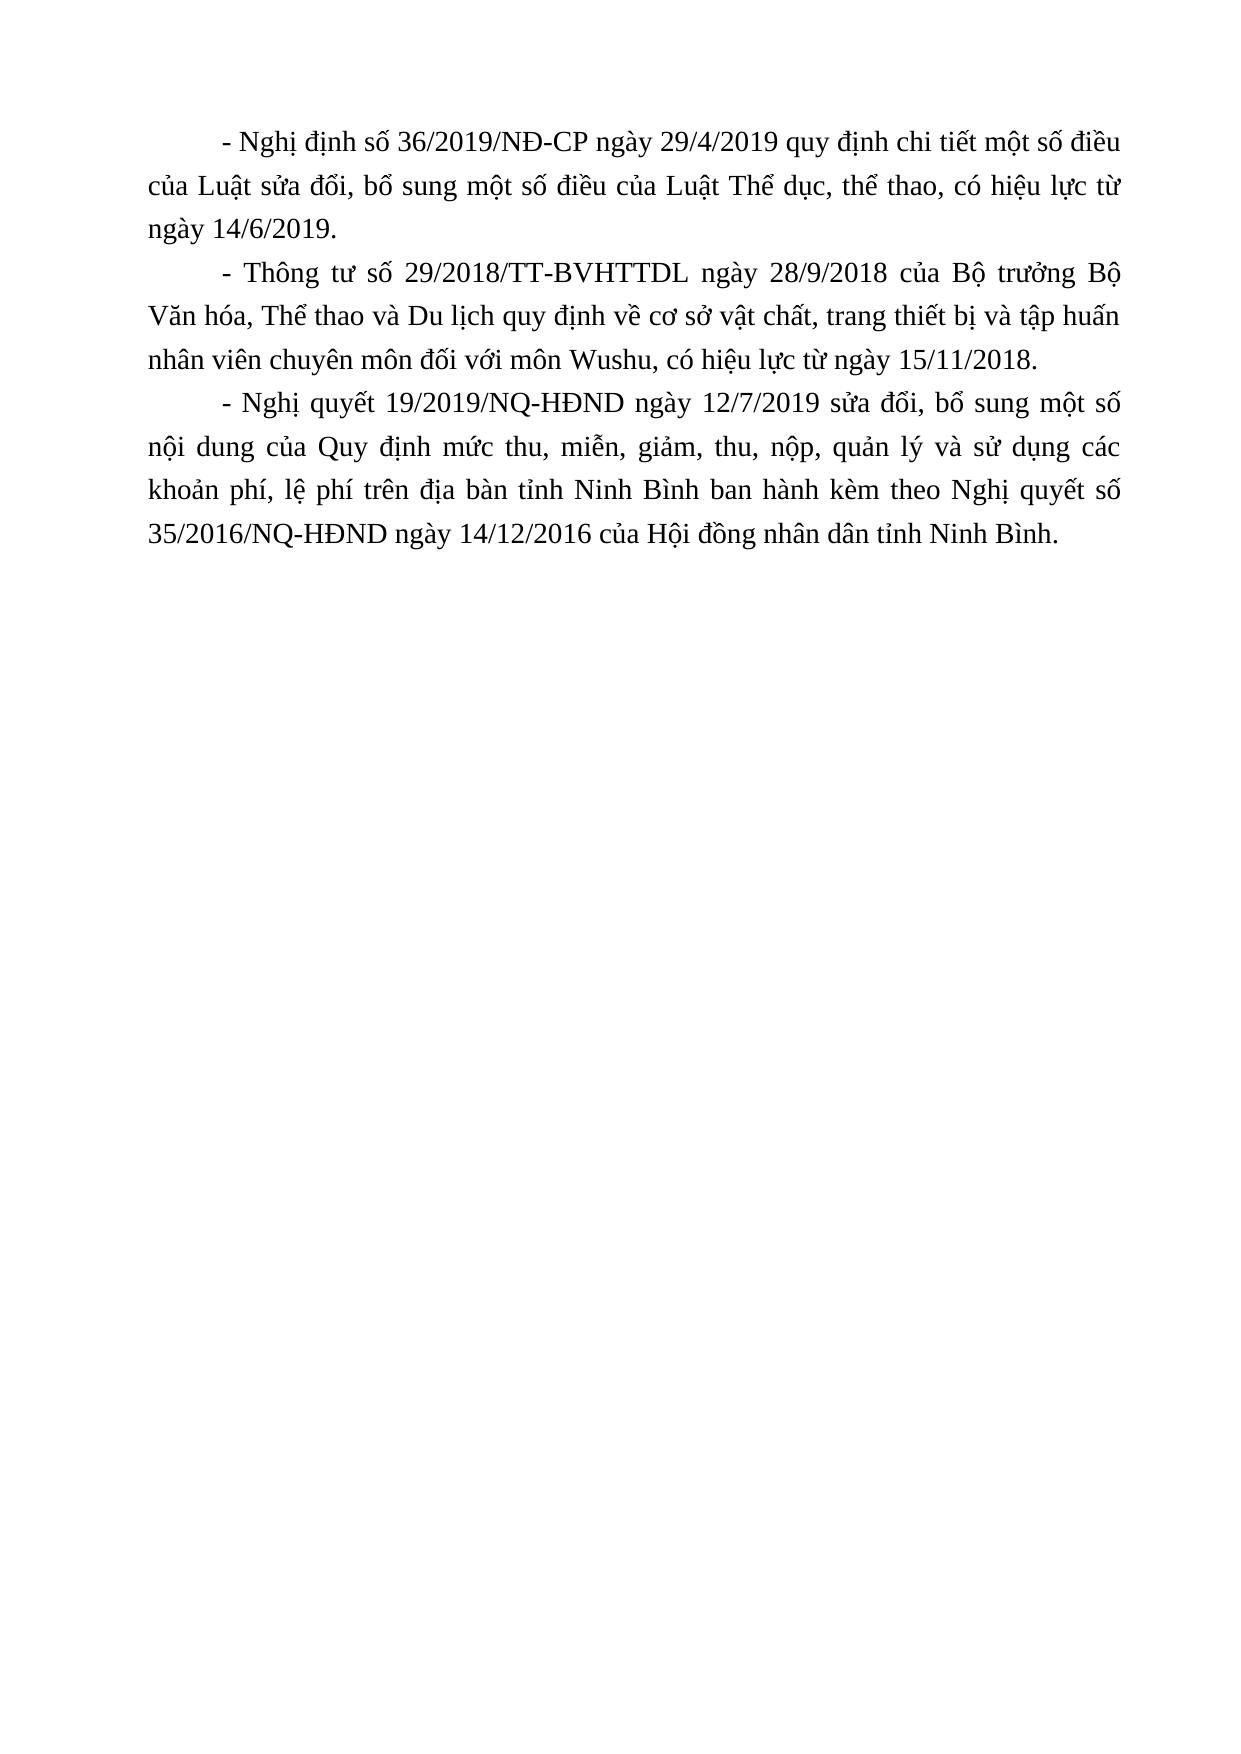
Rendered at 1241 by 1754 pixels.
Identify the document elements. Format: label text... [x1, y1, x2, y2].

text - Nghị quyết 19/2019/NQ-HĐND ngày 12/7/2019 sửa đổi, bổ sung một số nội dung của Quy định mức thu, miễn, giảm, thu, nộp, quản lý và sử dụng các khoản phí, lệ phí trên địa bàn tỉnh Ninh Bình ban hành kèm theo Nghị quyết số 35/2016/NQ-HĐND ngày 14/12/2016 của Hội đồng nhân dân tỉnh Ninh Bình. [148, 385, 1122, 549]
text - Thông tư số 29/2018/TT-BVHTTDL ngày 28/9/2018 của Bộ trưởng Bộ Văn hóa, Thể thao và Du lịch quy định về cơ sở vật chất, trang thiết bị và tập huấn nhân viên chuyên môn đối với môn Wushu, có hiệu lực từ ngày 15/11/2018. [148, 255, 1122, 375]
text - Nghị định số 36/2019/NĐ-CP ngày 29/4/2019 quy định chi tiết một số điều của Luật sửa đổi, bổ sung một số điều của Luật Thể dục, thể thao, có hiệu lực từ ngày 14/6/2019. [148, 124, 1122, 245]
